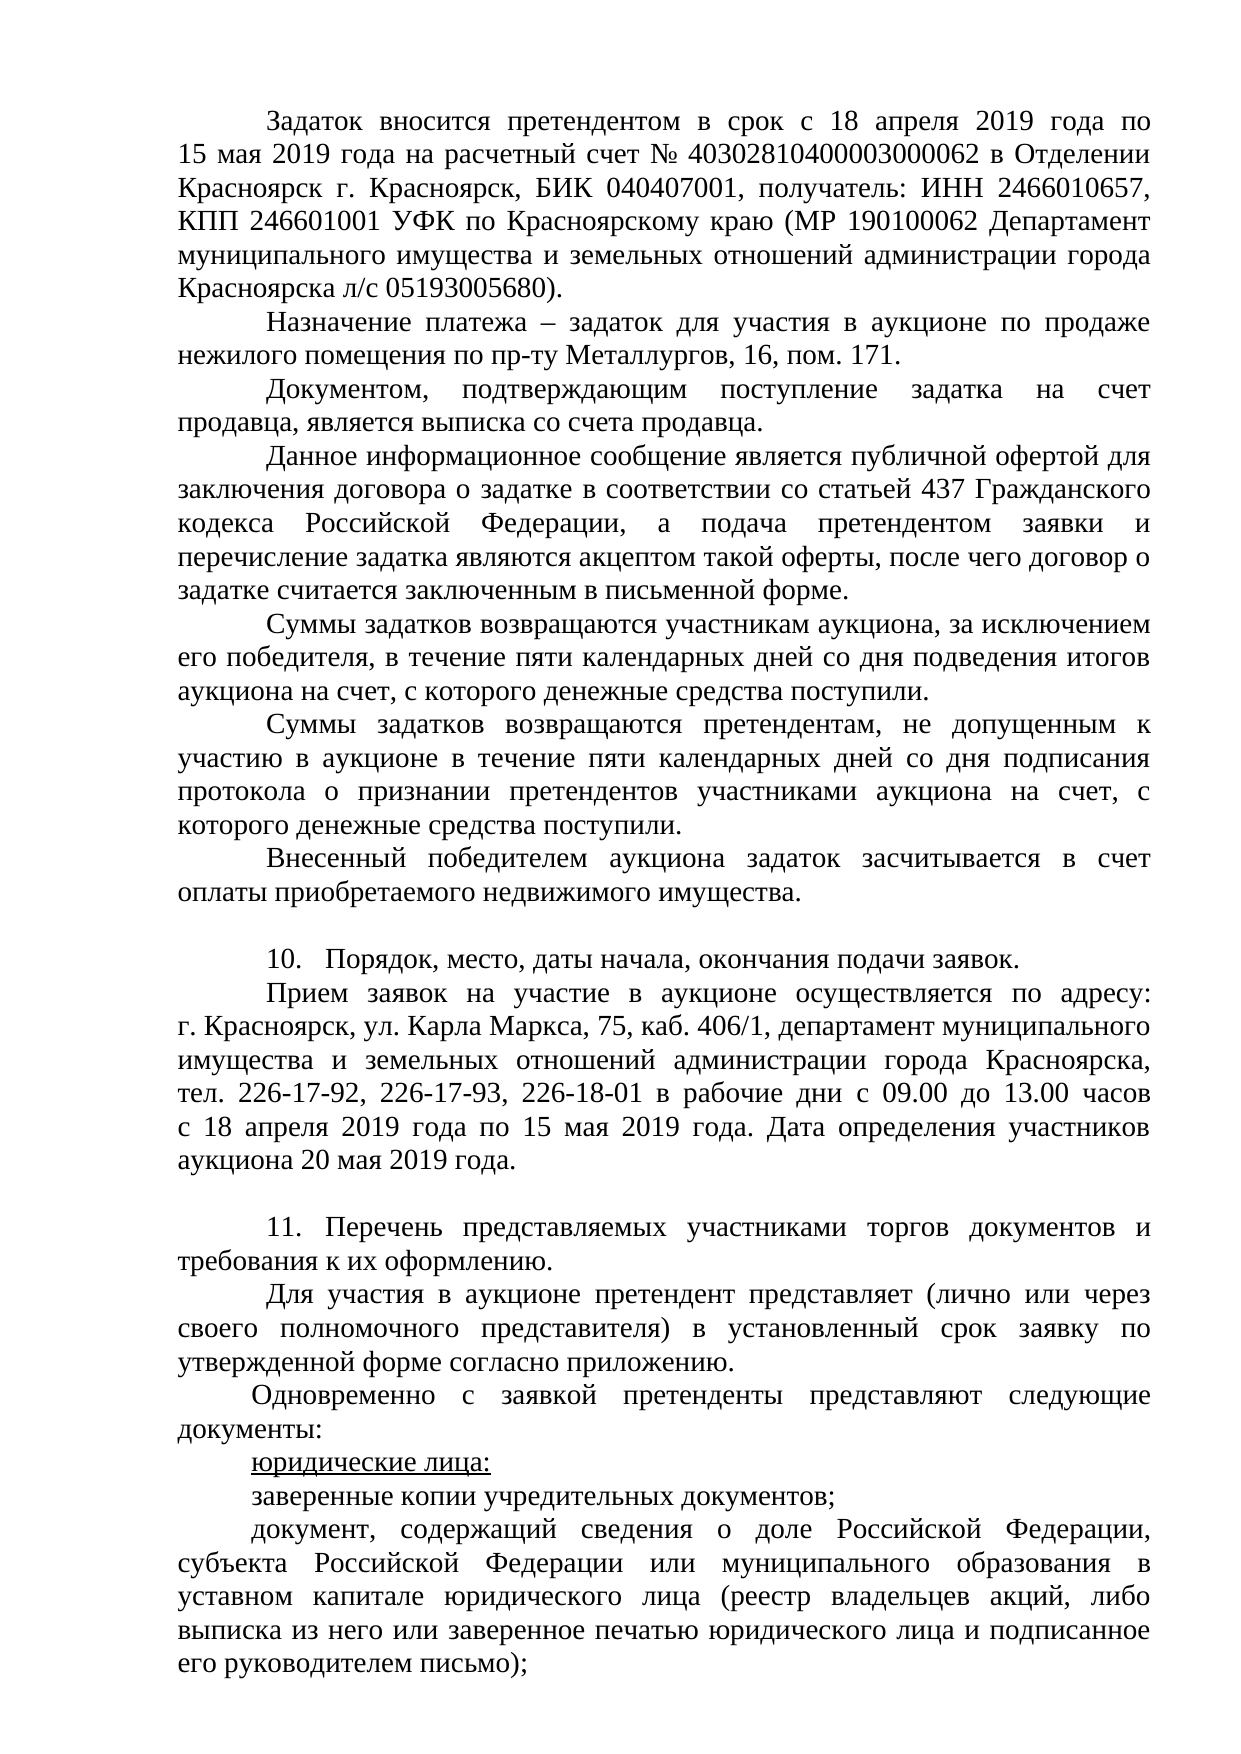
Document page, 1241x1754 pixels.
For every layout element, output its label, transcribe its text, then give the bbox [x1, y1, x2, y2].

text Суммы задатков возвращаются претендентам, не допущенным к участию в аукционе в течение пяти календарных дней со дня подписания протокола о признании претендентов участниками аукциона на счет, с которого денежные средства поступили. [177, 706, 1152, 841]
text Для участия в аукционе претендент представляет (лично или через своего полномочного представителя) в установленный срок заявку по утвержденной форме согласно приложению. [177, 1277, 1152, 1377]
text Документом, подтверждающим поступление задатка на счет продавца, является выписка со счета продавца. [177, 371, 1152, 438]
list Порядок, место, даты начала, окончания подачи заявок. [177, 941, 1152, 975]
text Назначение платежа – задаток для участия в аукционе по продаже нежилого помещения по пр-ту Металлургов, 16, пом. 171. [177, 304, 1152, 371]
list Перечень представляемых участниками торгов документов и требования к их оформлению. [177, 1209, 1152, 1277]
text Задаток вносится претендентом в срок с 18 апреля 2019 года по 15 мая 2019 года на расчетный счет № 40302810400003000062 в Отделении Красноярск г. Красноярск, БИК 040407001, получатель: ИНН 2466010657, КПП 246601001 УФК по Красноярскому краю (МР 190100062 Департамент муниципального имущества и земельных отношений администрации города Красноярска л/с 05193005680). [177, 103, 1152, 304]
text юридические лица: [177, 1444, 1152, 1478]
text Одновременно с заявкой претенденты представляют следующие документы: [177, 1377, 1152, 1444]
text Суммы задатков возвращаются участникам аукциона, за исключением его победителя, в течение пяти календарных дней со дня подведения итогов аукциона на счет, с которого денежные средства поступили. [177, 606, 1152, 706]
text документ, содержащий сведения о доле Российской Федерации, субъекта Российской Федерации или муниципального образования в уставном капитале юридического лица (реестр владельцев акций, либо выписка из него или заверенное печатью юридического лица и подписанное его руководителем письмо); [177, 1511, 1152, 1679]
text Данное информационное сообщение является публичной офертой для заключения договора о задатке в соответствии со статьей 437 Гражданского кодекса Российской Федерации, а подача претендентом заявки и перечисление задатка являются акцептом такой оферты, после чего договор о задатке считается заключенным в письменной форме. [177, 438, 1152, 606]
list Прием заявок на участие в аукционе осуществляется по адресу: г. Красноярск, ул. Карла Маркса, 75, каб. 406/1, департамент муниципального имущества и земельных отношений администрации города Красноярска, тел. 226-17-92, 226-17-93, 226-18-01 в рабочие дни с 09.00 до 13.00 часов с 18 апреля 2019 года по 15 мая 2019 года. Дата определения участников аукциона 20 мая 2019 года. [177, 975, 1152, 1176]
text заверенные копии учредительных документов; [177, 1478, 1152, 1511]
text Внесенный победителем аукциона задаток засчитывается в счет оплаты приобретаемого недвижимого имущества. [177, 841, 1152, 908]
